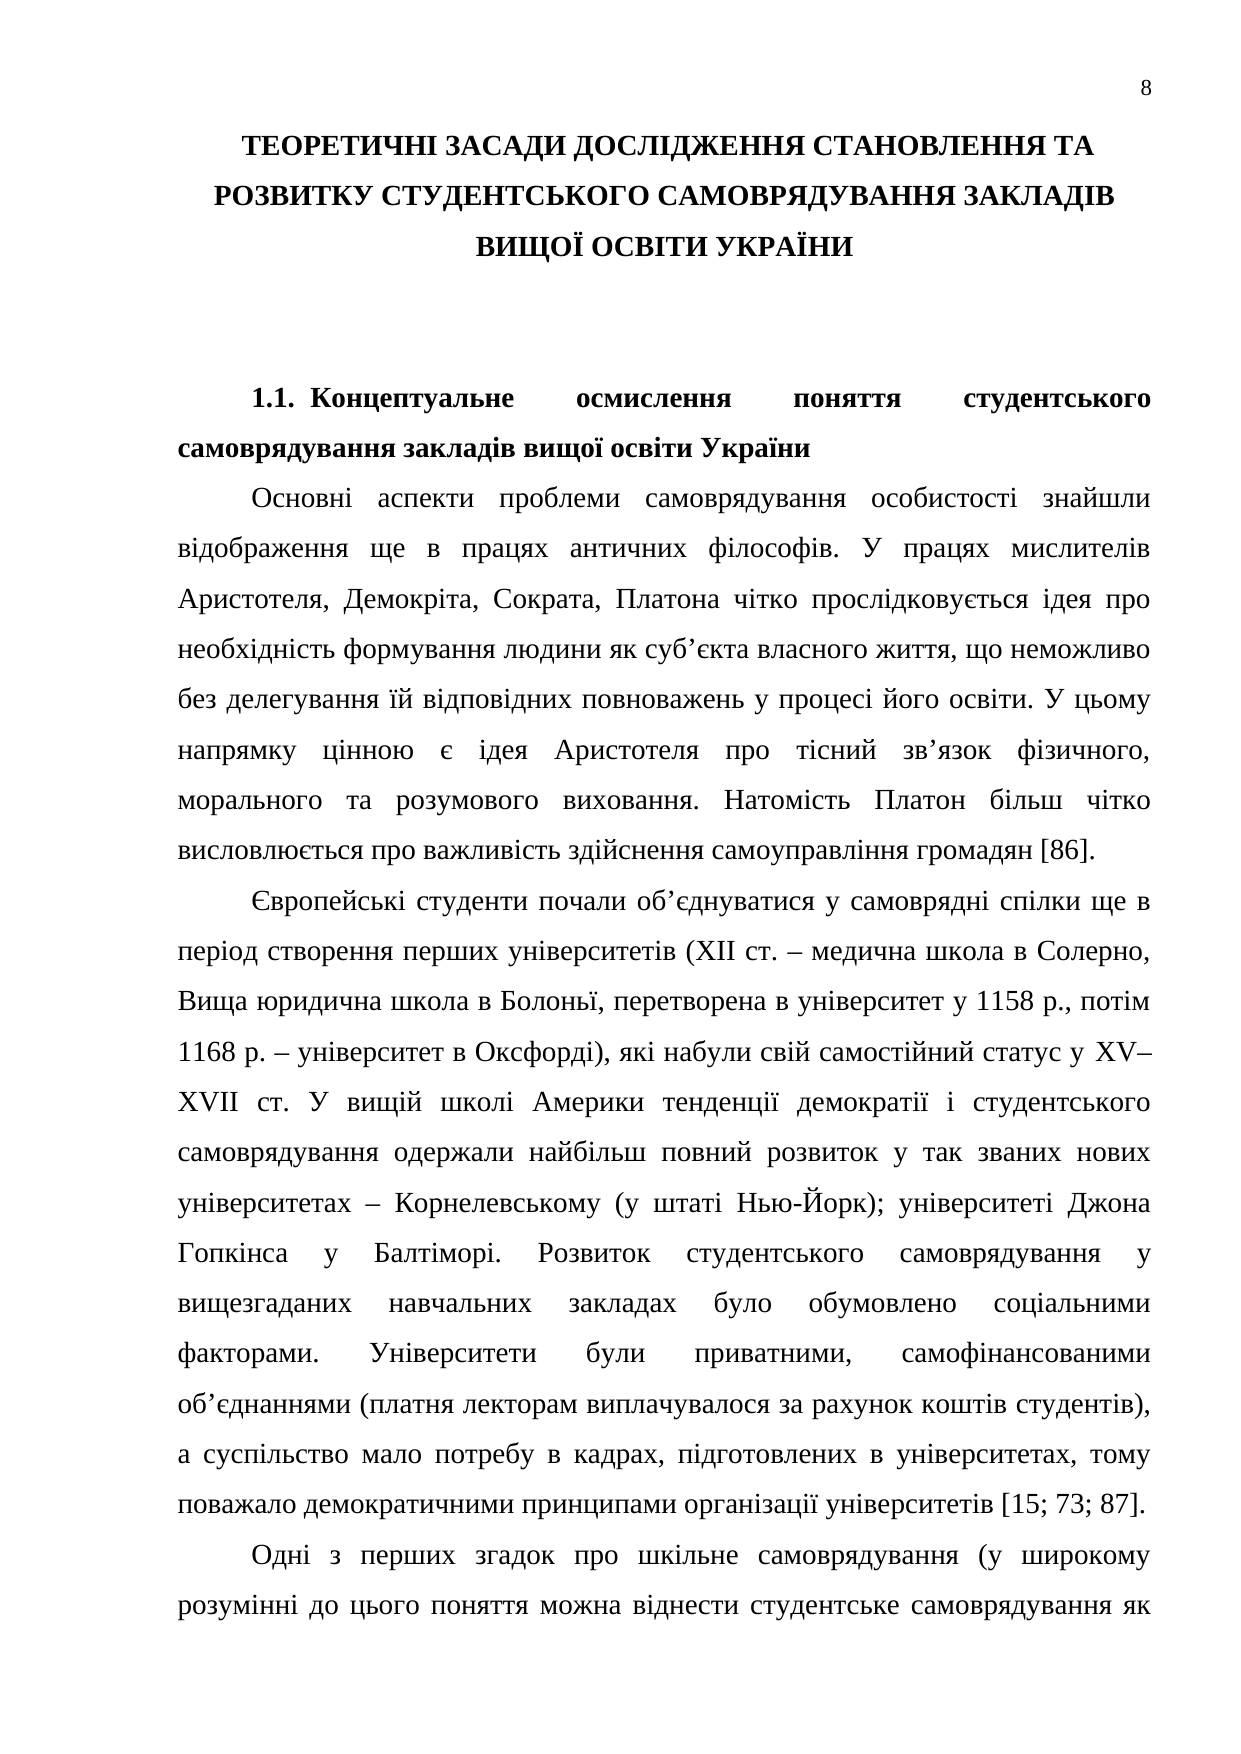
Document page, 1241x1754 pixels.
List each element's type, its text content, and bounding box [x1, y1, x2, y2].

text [177, 1537, 1152, 1621]
text теоретичні засади дослідження становлення та розвитку студентського самоврядування закладів вищої освіти україни [177, 128, 1152, 262]
text Європейські студенти почали об’єднуватися у самоврядні спілки ще в період створення перших університетів (ХІІ ст. – медична школа в Солерно, Вища юридична школа в Болоньї, перетворена в університет у 1158 р., потім 1168 р. – університет в Оксфорді), які набули свій самостійний статус у XV– ХVІІ ст. У вищій школі Америки тенденції демократії і студентського самоврядування одержали найбільш повний розвиток у так званих нових університетах – Корнелевському (у штаті Нью-Йорк); університеті Джона Гопкінса у Балтіморі. Розвиток студентського самоврядування у вищезгаданих навчальних закладах було обумовлено соціальними факторами. Університети були приватними, самофінансованими об’єднаннями (платня лекторам виплачувалося за рахунок коштів студентів), а суспільство мало потребу в кадрах, підготовлених в університетах, тому поважало демократичними принципами організації університетів [15; 73; 87]. [177, 883, 1152, 1520]
text Основні аспекти проблеми самоврядування особистості знайшли відображення ще в працях античних філософів. У працях мислителів Аристотеля, Демокріта, Сократа, Платона чітко прослідковується ідея про необхідність формування людини як суб’єкта власного життя, що неможливо без делегування їй відповідних повноважень у процесі його освіти. У цьому напрямку цінною є ідея Аристотеля про тісний зв’язок фізичного, морального та розумового виховання. Натомість Платон більш чітко висловлюється про важливість здійснення самоуправління громадян [86]. [177, 480, 1152, 866]
list Концептуальне осмислення поняття студентського самоврядування закладів вищої освіти України [177, 380, 1152, 463]
